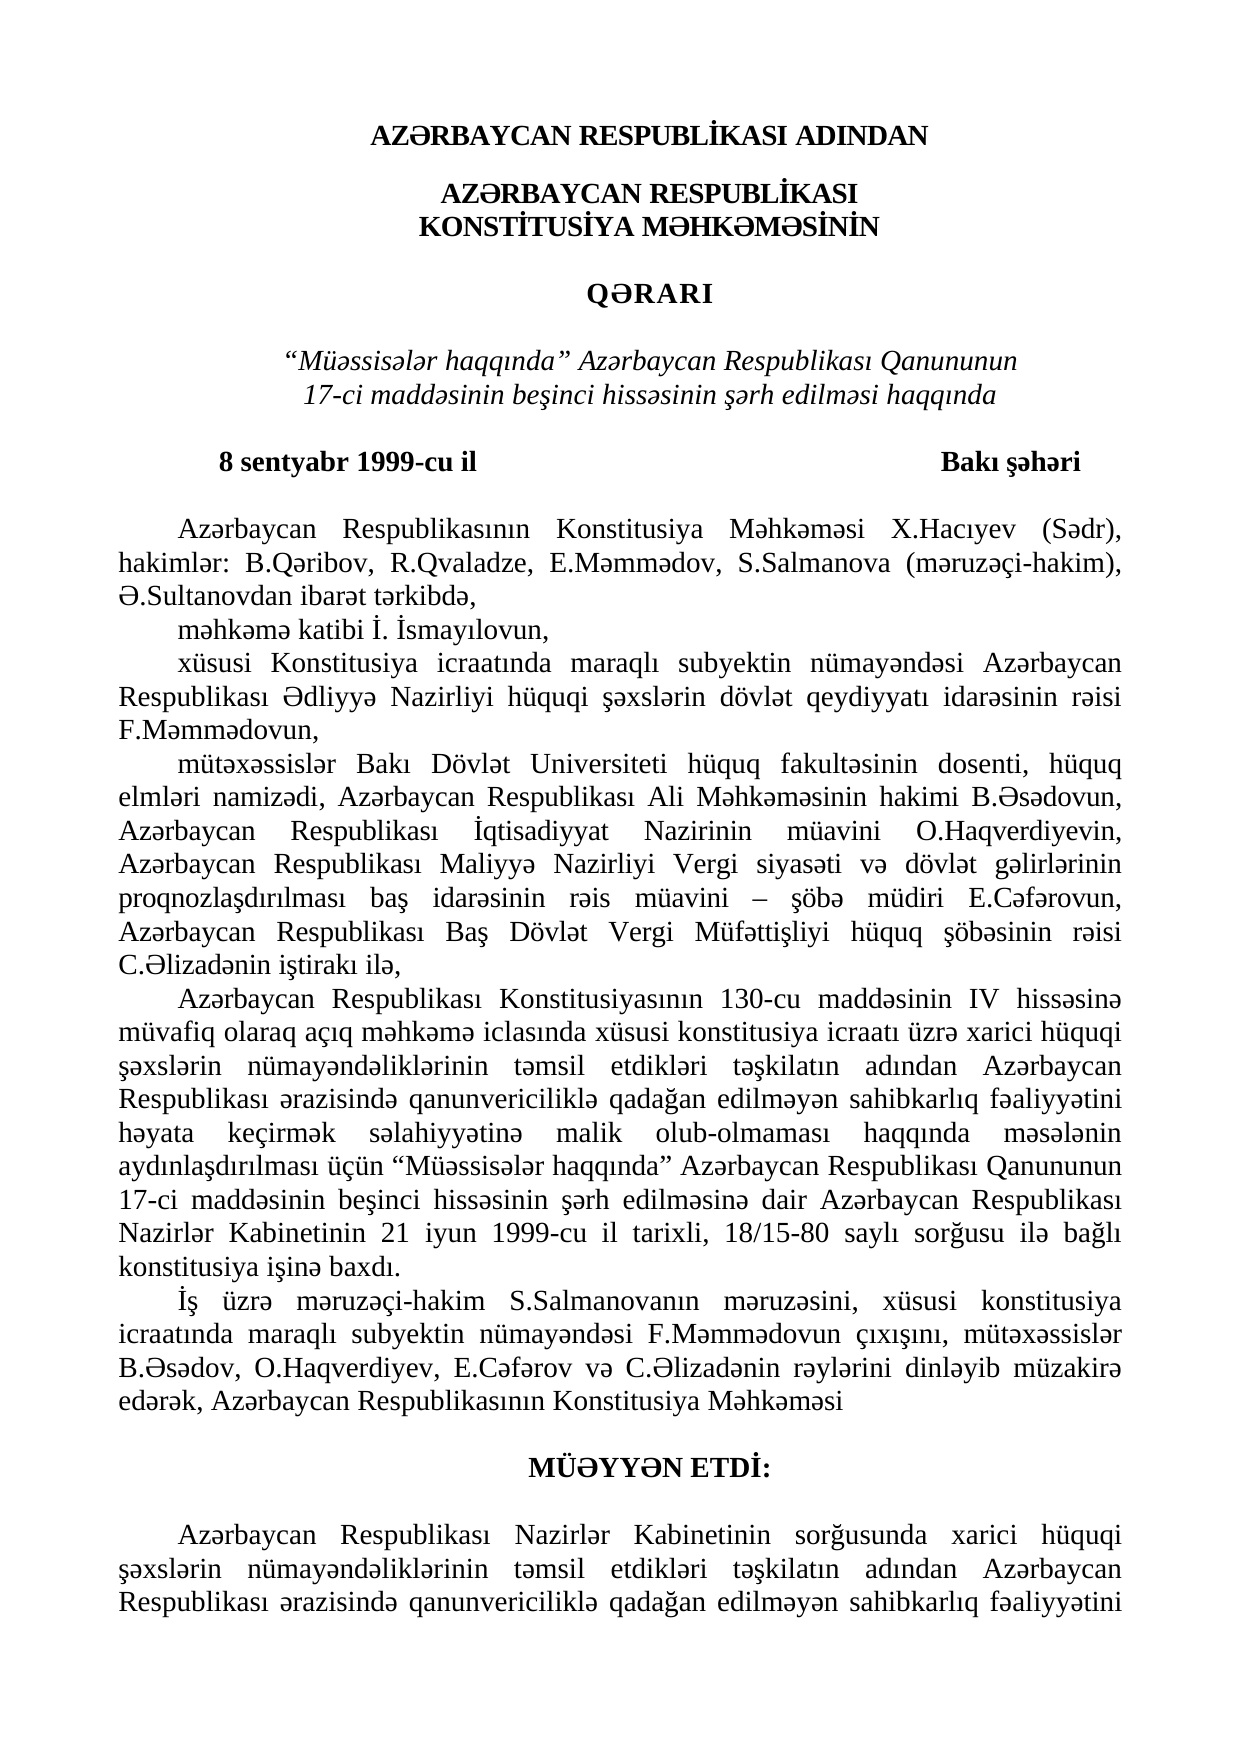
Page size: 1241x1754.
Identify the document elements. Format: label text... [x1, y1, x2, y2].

text Azərbaycan Respublikası Konstitusiyasının 130-cu maddəsinin IV hissəsinə müvafiq olaraq açıq məhkəmə iclasında xüsusi konstitusiya icraatı üzrə xarici hüquqi şəxslərin nümayəndəliklərinin təmsil etdikləri təşkilatın adından Azərbaycan Respublikası ərazisində qanunvericiliklə qadağan edilməyən sahibkarlıq fəaliyyətini həyata keçirmək səlahiyyətinə malik olub-olmaması haqqında məsələnin aydınlaşdırılması üçün “Müəssisələr haqqında” Azərbaycan Respublikası Qanununun 17-ci maddəsinin beşinci hissəsinin şərh edilməsinə dair Azərbaycan Respublikası Nazirlər Kabinetinin 21 iyun 1999-cu il tarixli, 18/15-80 saylı sorğusu ilə bağlı konstitusiya işinə baxdı. [118, 981, 1122, 1283]
text mütəxəssislər Bakı Dövlət Universiteti hüquq fakultəsinin dosenti, hüquq elmləri namizədi, Azərbaycan Respublikası Ali Məhkəməsinin hakimi B.Əsədovun, Azərbaycan Respublikası İqtisadiyyat Nazirinin müavini O.Haqverdiyevin, Azərbaycan Respublikası Maliyyə Nazirliyi Vergi siyasəti və dövlət gəlirlərinin proqnozlaşdırılması baş idarəsinin rəis müavini – şöbə müdiri E.Cəfərovun, Azərbaycan Respublikası Baş Dövlət Vergi Müfəttişliyi hüquq şöbəsinin rəisi C.Əlizadənin iştirakı ilə, [118, 746, 1122, 981]
text Azərbaycan Respublikasının Konstitusiya Məhkəməsi X.Hacıyev (Sədr), hakimlər: B.Qəribov, R.Qvaladze, E.Məmmədov, S.Salmanova (məruzəçi-hakim), Ə.Sultanovdan ibarət tərkibdə, [118, 511, 1122, 612]
subtitle AZƏRBAYCAN RESPUBLİKASI [118, 176, 1122, 209]
text 8 sentyabr 1999-cu il Bakı şəhəri [118, 444, 1122, 478]
subtitle QƏRARI [118, 276, 1122, 310]
text 17-ci maddəsinin beşinci hissəsinin şərh edilməsi haqqında [118, 377, 1122, 411]
text məhkəmə katibi İ. İsmayılovun, [118, 612, 1122, 645]
text xüsusi Konstitusiya icraatında maraqlı subyektin nümayəndəsi Azərbaycan Respublikası Ədliyyə Nazirliyi hüquqi şəxslərin dövlət qeydiyyatı idarəsinin rəisi F.Məmmədovun, [118, 645, 1122, 746]
text İş üzrə məruzəçi-hakim S.Salmanovanın məruzəsini, xüsusi konstitusiya icraatında maraqlı subyektin nümayəndəsi F.Məmmədovun çıxışını, mütəxəssislər B.Əsədov, O.Haqverdiyev, E.Cəfərov və C.Əlizadənin rəylərini dinləyib müzakirə edərək, Azərbaycan Respublikasının Konstitusiya Məhkəməsi [118, 1283, 1122, 1417]
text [118, 1517, 1122, 1618]
subtitle AZƏRBAYCAN RESPUBLİKASI ADINDAN [118, 118, 1122, 152]
text “Müəssisələr haqqında” Azərbaycan Respublikası Qanununun [118, 343, 1122, 377]
subtitle KONSTİTUSİYA MƏHKƏMƏSİNİN [118, 209, 1122, 243]
text MÜƏYYƏN ETDİ: [118, 1450, 1122, 1484]
